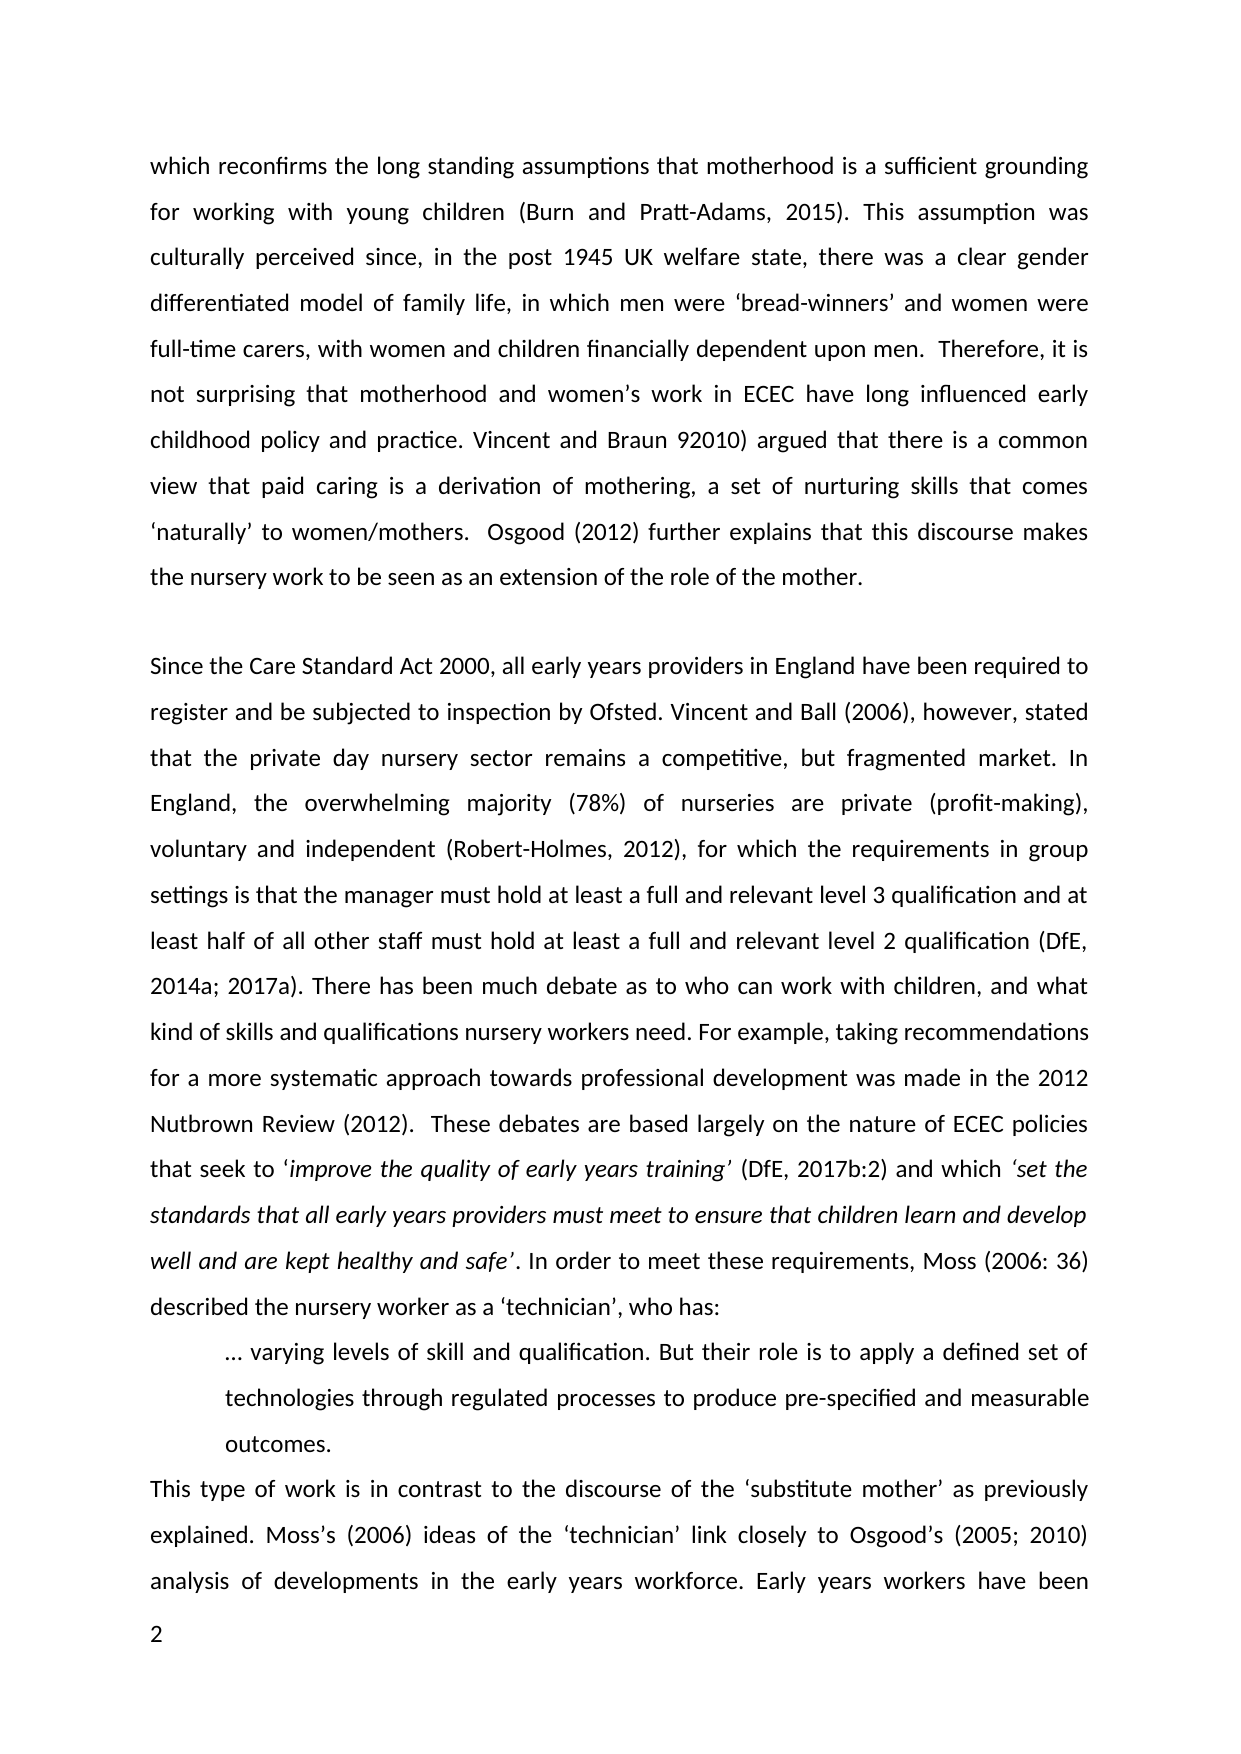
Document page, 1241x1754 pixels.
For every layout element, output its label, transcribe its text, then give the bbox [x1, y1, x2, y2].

text Since the Care Standard Act 2000, all early years providers in England have been required to register and be subjected to inspection by Ofsted. Vincent and Ball (2006), however, stated that the private day nursery sector remains a competitive, but fragmented market. In England, the overwhelming majority (78%) of nurseries are private (profit-making), voluntary and independent (Robert-Holmes, 2012), for which the requirements in group settings is that the manager must hold at least a full and relevant level 3 qualification and at least half of all other staff must hold at least a full and relevant level 2 qualification (DfE, 2014a; 2017a). There has been much debate as to who can work with children, and what kind of skills and qualifications nursery workers need. For example, taking recommendations for a more systematic approach towards professional development was made in the 2012 Nutbrown Review (2012). These debates are based largely on the nature of ECEC policies that seek to ‘improve the quality of early years training’ (DfE, 2017b:2) and which ‘set the standards that all early years providers must meet to ensure that children learn and develop well and are kept healthy and safe’. In order to meet these requirements, Moss (2006: 36) described the nursery worker as a ‘technician’, who has: [150, 650, 1090, 1321]
text … varying levels of skill and qualification. But their role is to apply a defined set of technologies through regulated processes to produce pre-specified and measurable outcomes. [225, 1336, 1090, 1458]
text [150, 1473, 1090, 1596]
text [150, 150, 1090, 592]
